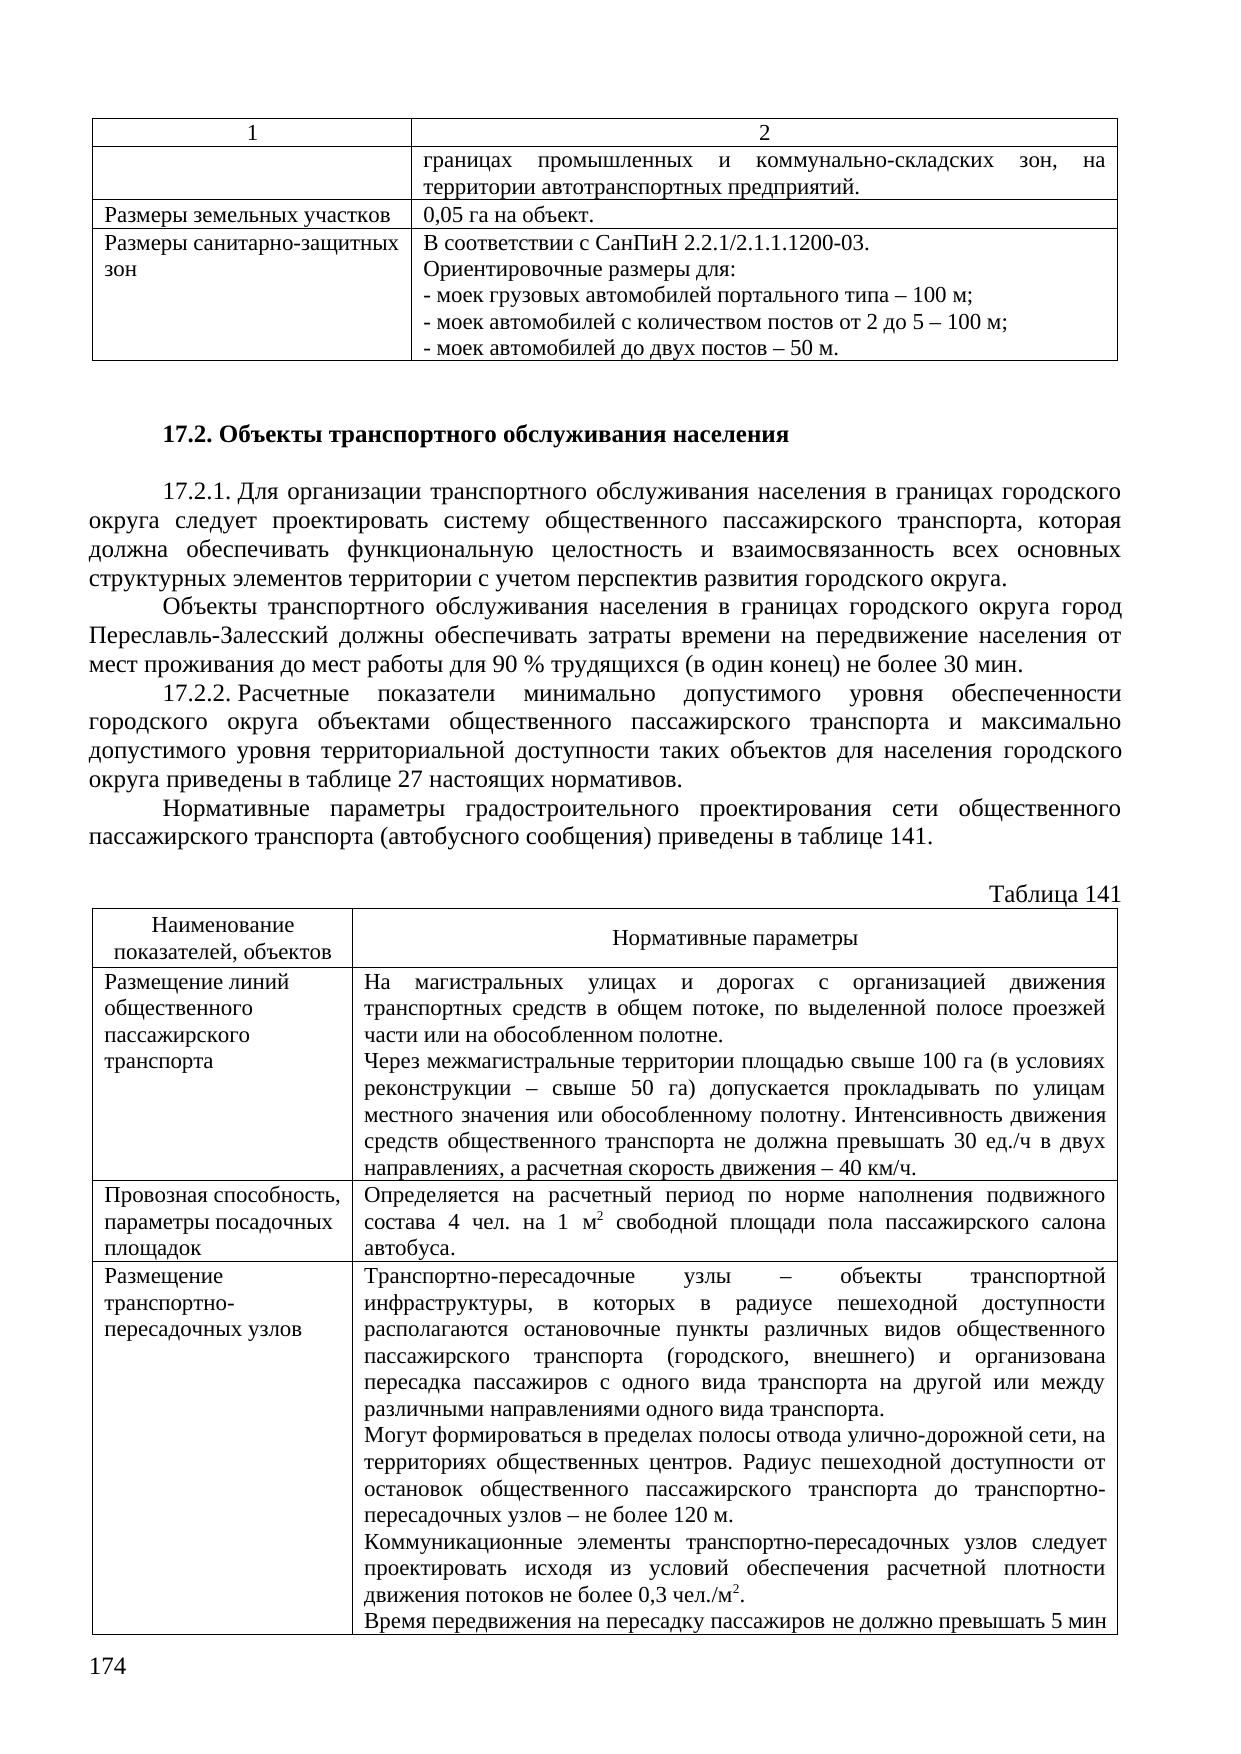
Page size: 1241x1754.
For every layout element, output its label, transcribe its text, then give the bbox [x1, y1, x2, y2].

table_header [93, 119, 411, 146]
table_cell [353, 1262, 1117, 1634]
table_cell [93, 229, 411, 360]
text 17.2.1. Для организации транспортного обслуживания населения в границах городского округа следует проектировать систему общественного пассажирского транспорта, которая должна обеспечивать функциональную целостность и взаимосвязанность всех основных структурных элементов территории с учетом перспектив развития городского округа. [89, 505, 1122, 591]
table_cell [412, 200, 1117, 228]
text Объекты транспортного обслуживания населения в границах городского округа город Переславль-Залесский должны обеспечивать затраты времени на передвижение населения от мест проживания до мест работы для 90 % трудящихся (в один конец) не более 30 мин. [89, 591, 1122, 678]
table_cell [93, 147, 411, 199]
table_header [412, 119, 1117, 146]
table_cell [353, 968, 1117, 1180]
text Таблица 141 [89, 879, 1122, 908]
text 17.2.2. Расчетные показатели минимально допустимого уровня обеспеченности городского округа объектами общественного пассажирского транспорта и максимально допустимого уровня территориальной доступности таких объектов для населения городского округа приведены в таблице 27 настоящих нормативов. [89, 678, 1122, 793]
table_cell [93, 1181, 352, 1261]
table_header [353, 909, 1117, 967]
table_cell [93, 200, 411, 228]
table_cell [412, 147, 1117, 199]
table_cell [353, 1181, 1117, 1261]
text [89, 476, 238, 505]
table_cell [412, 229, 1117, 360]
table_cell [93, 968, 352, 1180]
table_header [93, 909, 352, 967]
text 17.2. Объекты транспортного обслуживания населения [89, 419, 1122, 448]
text Нормативные параметры градостроительного проектирования сети общественного пассажирского транспорта (автобусного сообщения) приведены в таблице 141. [89, 793, 1122, 850]
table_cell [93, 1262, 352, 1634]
